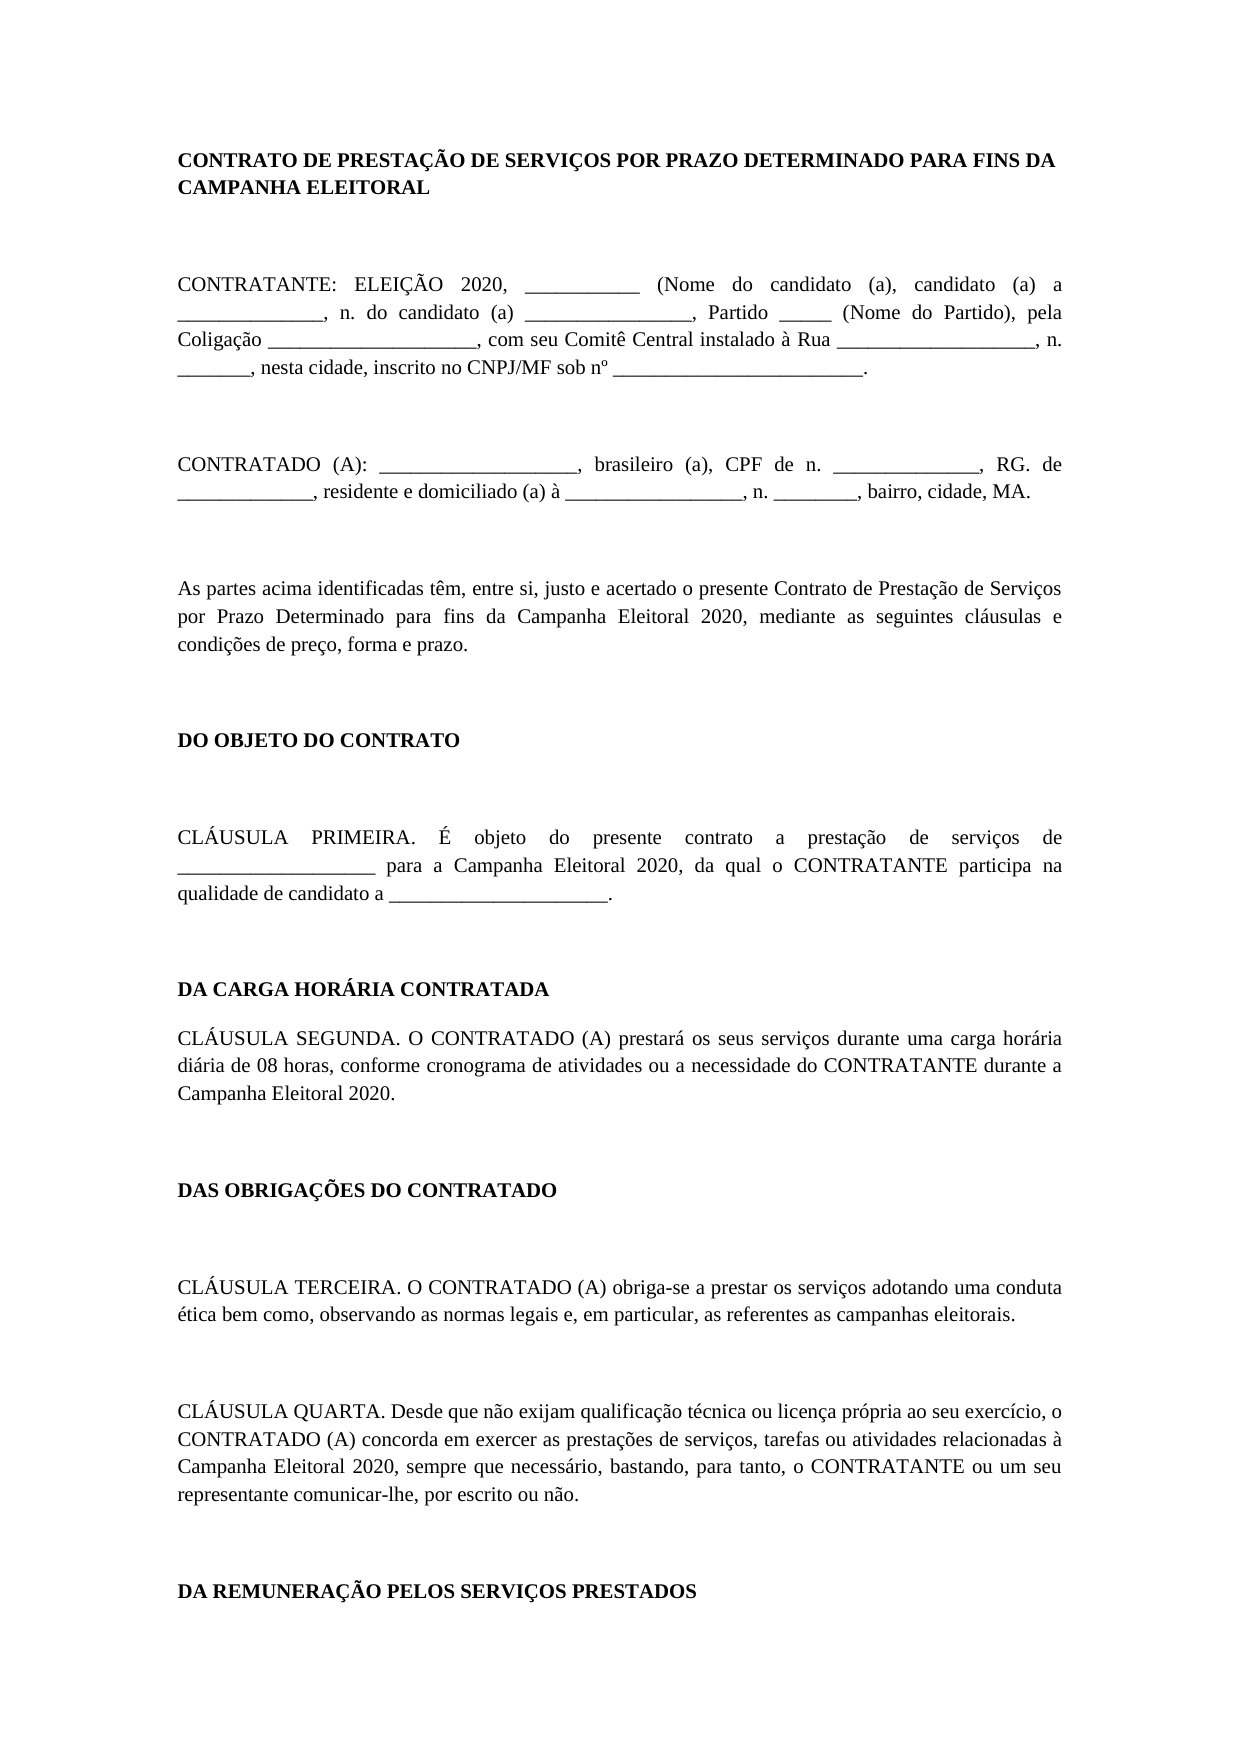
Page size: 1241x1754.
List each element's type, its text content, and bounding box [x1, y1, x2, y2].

text As partes acima identificadas têm, entre si, justo e acertado o presente Contrato de Prestação de Serviços por Prazo Determinado para fins da Campanha Eleitoral 2020, mediante as seguintes cláusulas e condições de preço, forma e prazo. [177, 576, 1063, 656]
text CLÁUSULA SEGUNDA. O CONTRATADO (A) prestará os seus serviços durante uma carga horária diária de 08 horas, conforme cronograma de atividades ou a necessidade do CONTRATANTE durante a Campanha Eleitoral 2020. [177, 1026, 1063, 1105]
text DAS OBRIGAÇÕES DO CONTRATADO [177, 1178, 1063, 1202]
text CONTRATADO (A): ___________________, brasileiro (a), CPF de n. ______________, RG. de _____________, residente e domiciliado (a) à _________________, n. ________, bairro, cidade, MA. [177, 452, 1063, 503]
text DA REMUNERAÇÃO PELOS SERVIÇOS PRESTADOS [177, 1579, 1063, 1603]
text DA CARGA HORÁRIA CONTRATADA [177, 977, 1063, 1001]
text CONTRATANTE: ELEIÇÃO 2020, ___________ (Nome do candidato (a), candidato (a) a ______________, n. do candidato (a) ________________, Partido _____ (Nome do Partido), pela Coligação ____________________, com seu Comitê Central instalado à Rua ___________________, n. _______, nesta cidade, inscrito no CNPJ/MF sob nº ________________________. [177, 272, 1063, 379]
text CLÁUSULA PRIMEIRA. É objeto do presente contrato a prestação de serviços de ___________________ para a Campanha Eleitoral 2020, da qual o CONTRATANTE participa na qualidade de candidato a _____________________. [177, 825, 1063, 904]
text CONTRATO DE PRESTAÇÃO DE SERVIÇOS POR PRAZO DETERMINADO PARA FINS DA CAMPANHA ELEITORAL [177, 148, 1063, 199]
text CLÁUSULA TERCEIRA. O CONTRATADO (A) obriga-se a prestar os serviços adotando uma conduta ética bem como, observando as normas legais e, em particular, as referentes as campanhas eleitorais. [177, 1275, 1063, 1326]
text DO OBJETO DO CONTRATO [177, 728, 1063, 752]
text CLÁUSULA QUARTA. Desde que não exijam qualificação técnica ou licença própria ao seu exercício, o CONTRATADO (A) concorda em exercer as prestações de serviços, tarefas ou atividades relacionadas à Campanha Eleitoral 2020, sempre que necessário, bastando, para tanto, o CONTRATANTE ou um seu representante comunicar-lhe, por escrito ou não. [177, 1399, 1063, 1506]
